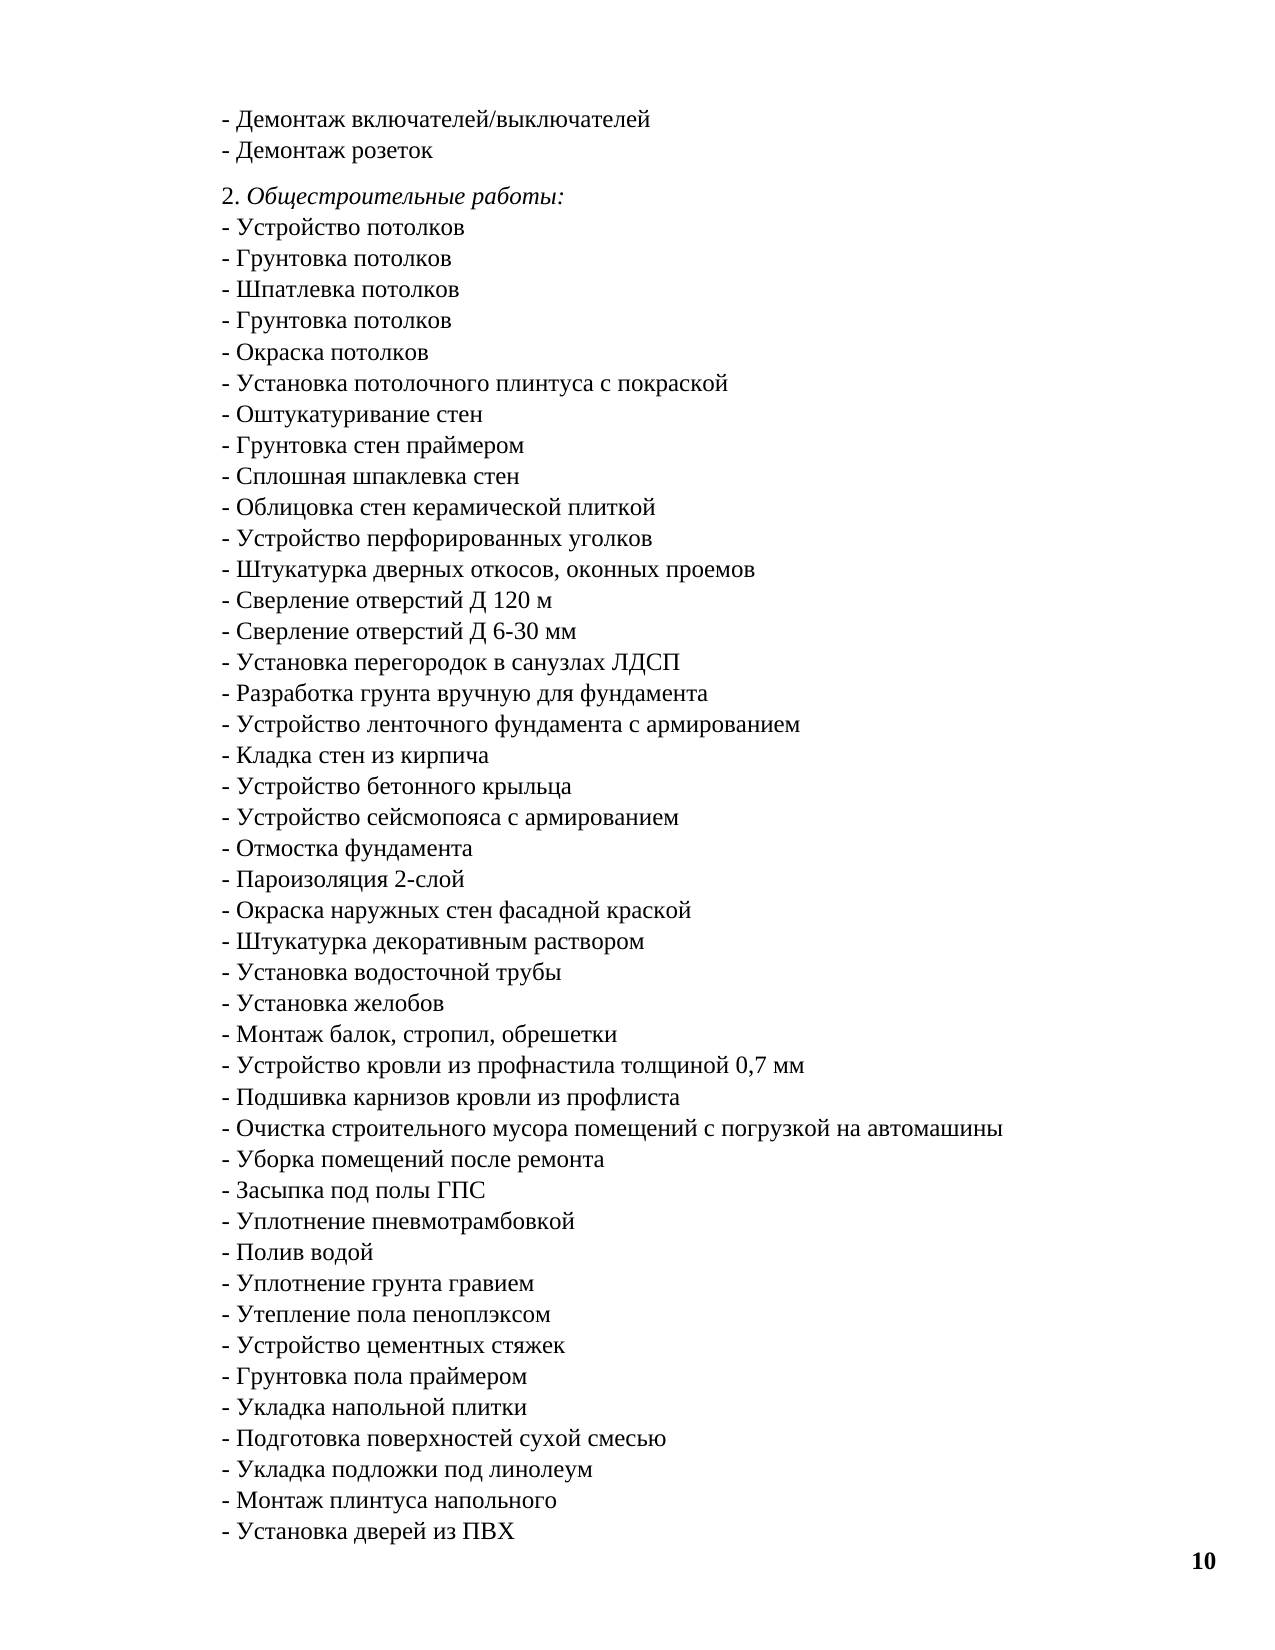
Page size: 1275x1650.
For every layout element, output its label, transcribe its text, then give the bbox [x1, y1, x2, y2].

text - Сверление отверстий Д 6-30 мм [148, 616, 1216, 645]
text - Кладка стен из кирпича [148, 740, 1216, 769]
text - Окраска наружных стен фасадной краской [148, 895, 1216, 924]
text - Демонтаж включателей/выключателей [148, 104, 1216, 132]
text - Грунтовка пола праймером [148, 1361, 1216, 1390]
text - Устройство ленточного фундамента с армированием [148, 709, 1216, 738]
text - Устройство потолков [148, 212, 1216, 241]
text - Сплошная шпаклевка стен [148, 461, 1216, 489]
text - Утепление пола пеноплэксом [148, 1299, 1216, 1328]
text - Пароизоляция 2-слой [148, 864, 1216, 893]
text - Грунтовка потолков [148, 243, 1216, 272]
text - Устройство сейсмопояса с армированием [148, 802, 1216, 831]
text - Полив водой [148, 1237, 1216, 1266]
text - Устройство цементных стяжек [148, 1330, 1216, 1359]
text - Уборка помещений после ремонта [148, 1144, 1216, 1172]
text - Установка перегородок в санузлах ЛДСП [148, 647, 1216, 676]
text - Монтаж плинтуса напольного [148, 1485, 1216, 1514]
text - Устройство перфорированных уголков [148, 523, 1216, 552]
text - Установка водосточной трубы [148, 957, 1216, 986]
text - Окраска потолков [148, 337, 1216, 365]
text - Устройство кровли из профнастила толщиной 0,7 мм [148, 1051, 1216, 1079]
text 2. Общестроительные работы: [148, 181, 1216, 210]
text - Отмостка фундамента [148, 833, 1216, 862]
text - Облицовка стен керамической плиткой [148, 492, 1216, 521]
text - Штукатурка дверных откосов, оконных проемов [148, 554, 1216, 583]
text - Установка дверей из ПВХ [148, 1516, 1216, 1545]
text - Монтаж балок, стропил, обрешетки [148, 1019, 1216, 1048]
text - Демонтаж розеток [148, 135, 1216, 163]
text - Укладка напольной плитки [148, 1392, 1216, 1421]
text - Грунтовка потолков [148, 306, 1216, 334]
text - Грунтовка стен праймером [148, 430, 1216, 458]
text - Разработка грунта вручную для фундамента [148, 678, 1216, 707]
text - Оштукатуривание стен [148, 399, 1216, 427]
text - Установка желобов [148, 988, 1216, 1017]
text - Устройство бетонного крыльца [148, 771, 1216, 800]
text - Сверление отверстий Д 120 м [148, 585, 1216, 614]
text - Установка потолочного плинтуса с покраской [148, 368, 1216, 396]
text - Уплотнение пневмотрамбовкой [148, 1206, 1216, 1234]
text - Очистка строительного мусора помещений с погрузкой на автомашины [148, 1113, 1216, 1141]
text - Укладка подложки под линолеум [148, 1454, 1216, 1483]
text - Подшивка карнизов кровли из профлиста [148, 1082, 1216, 1110]
text - Засыпка под полы ГПС [148, 1175, 1216, 1203]
text - Уплотнение грунта гравием [148, 1268, 1216, 1297]
text - Подготовка поверхностей сухой смесью [148, 1423, 1216, 1452]
text - Штукатурка декоративным раствором [148, 926, 1216, 955]
text - Шпатлевка потолков [148, 274, 1216, 303]
